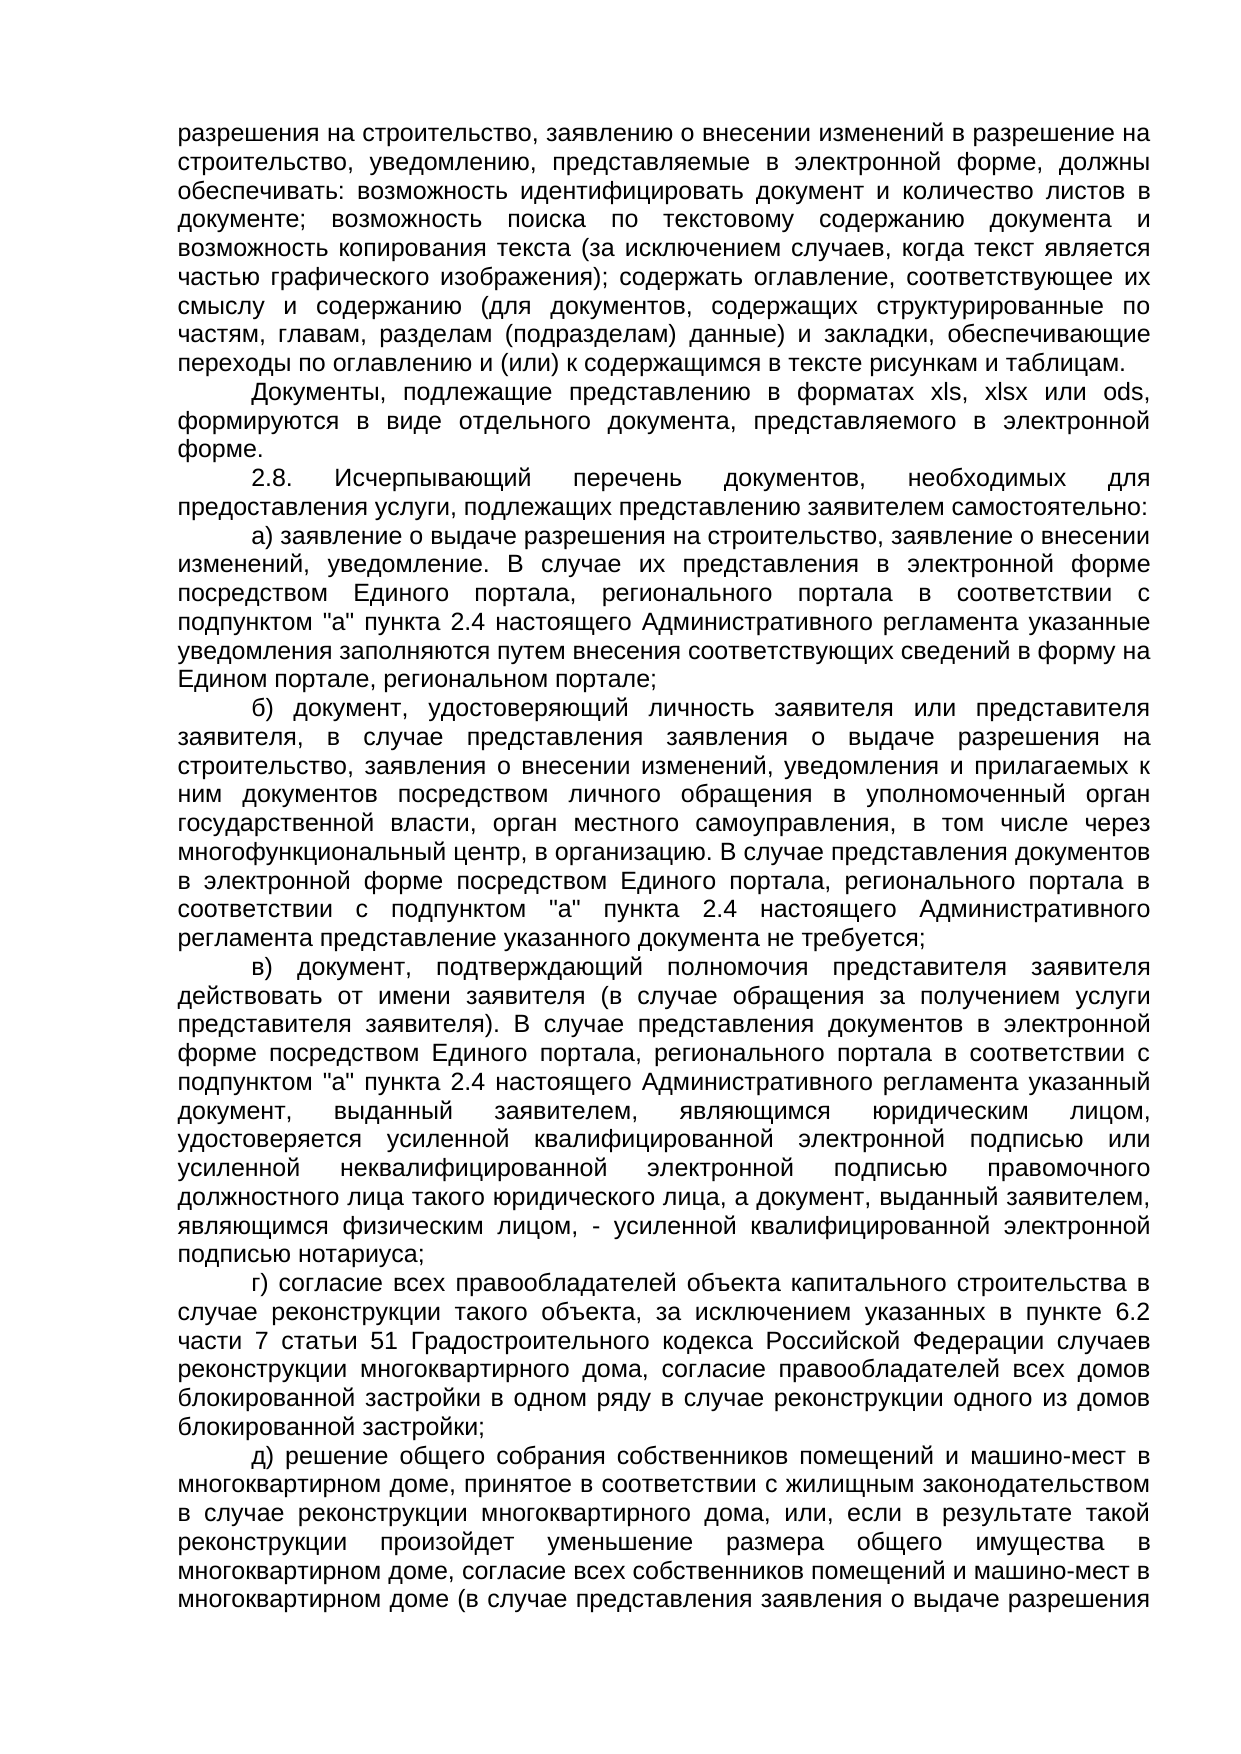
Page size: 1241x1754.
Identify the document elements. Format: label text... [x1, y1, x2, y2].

text а) заявление о выдаче разрешения на строительство, заявление о внесении изменений, уведомление. В случае их представления в электронной форме посредством Единого портала, регионального портала в соответствии с подпунктом "а" пункта 2.4 настоящего Административного регламента указанные уведомления заполняются путем внесения соответствующих сведений в форму на Едином портале, региональном портале; [177, 521, 1152, 693]
text в) документ, подтверждающий полномочия представителя заявителя действовать от имени заявителя (в случае обращения за получением услуги представителя заявителя). В случае представления документов в электронной форме посредством Единого портала, регионального портала в соответствии с подпунктом "а" пункта 2.4 настоящего Административного регламента указанный документ, выданный заявителем, являющимся юридическим лицом, удостоверяется усиленной квалифицированной электронной подписью или усиленной неквалифицированной электронной подписью правомочного должностного лица такого юридического лица, а документ, выданный заявителем, являющимся физическим лицом, - усиленной квалифицированной электронной подписью нотариуса; [177, 952, 1152, 1268]
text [177, 1441, 1152, 1613]
text 2.8. Исчерпывающий перечень документов, необходимых для предоставления услуги, подлежащих представлению заявителем самостоятельно: [177, 463, 1152, 521]
text б) документ, удостоверяющий личность заявителя или представителя заявителя, в случае представления заявления о выдаче разрешения на строительство, заявления о внесении изменений, уведомления и прилагаемых к ним документов посредством личного обращения в уполномоченный орган государственной власти, орган местного самоуправления, в том числе через многофункциональный центр, в организацию. В случае представления документов в электронной форме посредством Единого портала, регионального портала в соответствии с подпунктом "а" пункта 2.4 настоящего Административного регламента представление указанного документа не требуется; [177, 693, 1152, 952]
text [177, 118, 1152, 377]
text г) согласие всех правообладателей объекта капитального строительства в случае реконструкции такого объекта, за исключением указанных в пункте 6.2 части 7 статьи 51 Градостроительного кодекса Российской Федерации случаев реконструкции многоквартирного дома, согласие правообладателей всех домов блокированной застройки в одном ряду в случае реконструкции одного из домов блокированной застройки; [177, 1268, 1152, 1441]
text Документы, подлежащие представлению в форматах xls, xlsx или ods, формируются в виде отдельного документа, представляемого в электронной форме. [177, 377, 1152, 463]
